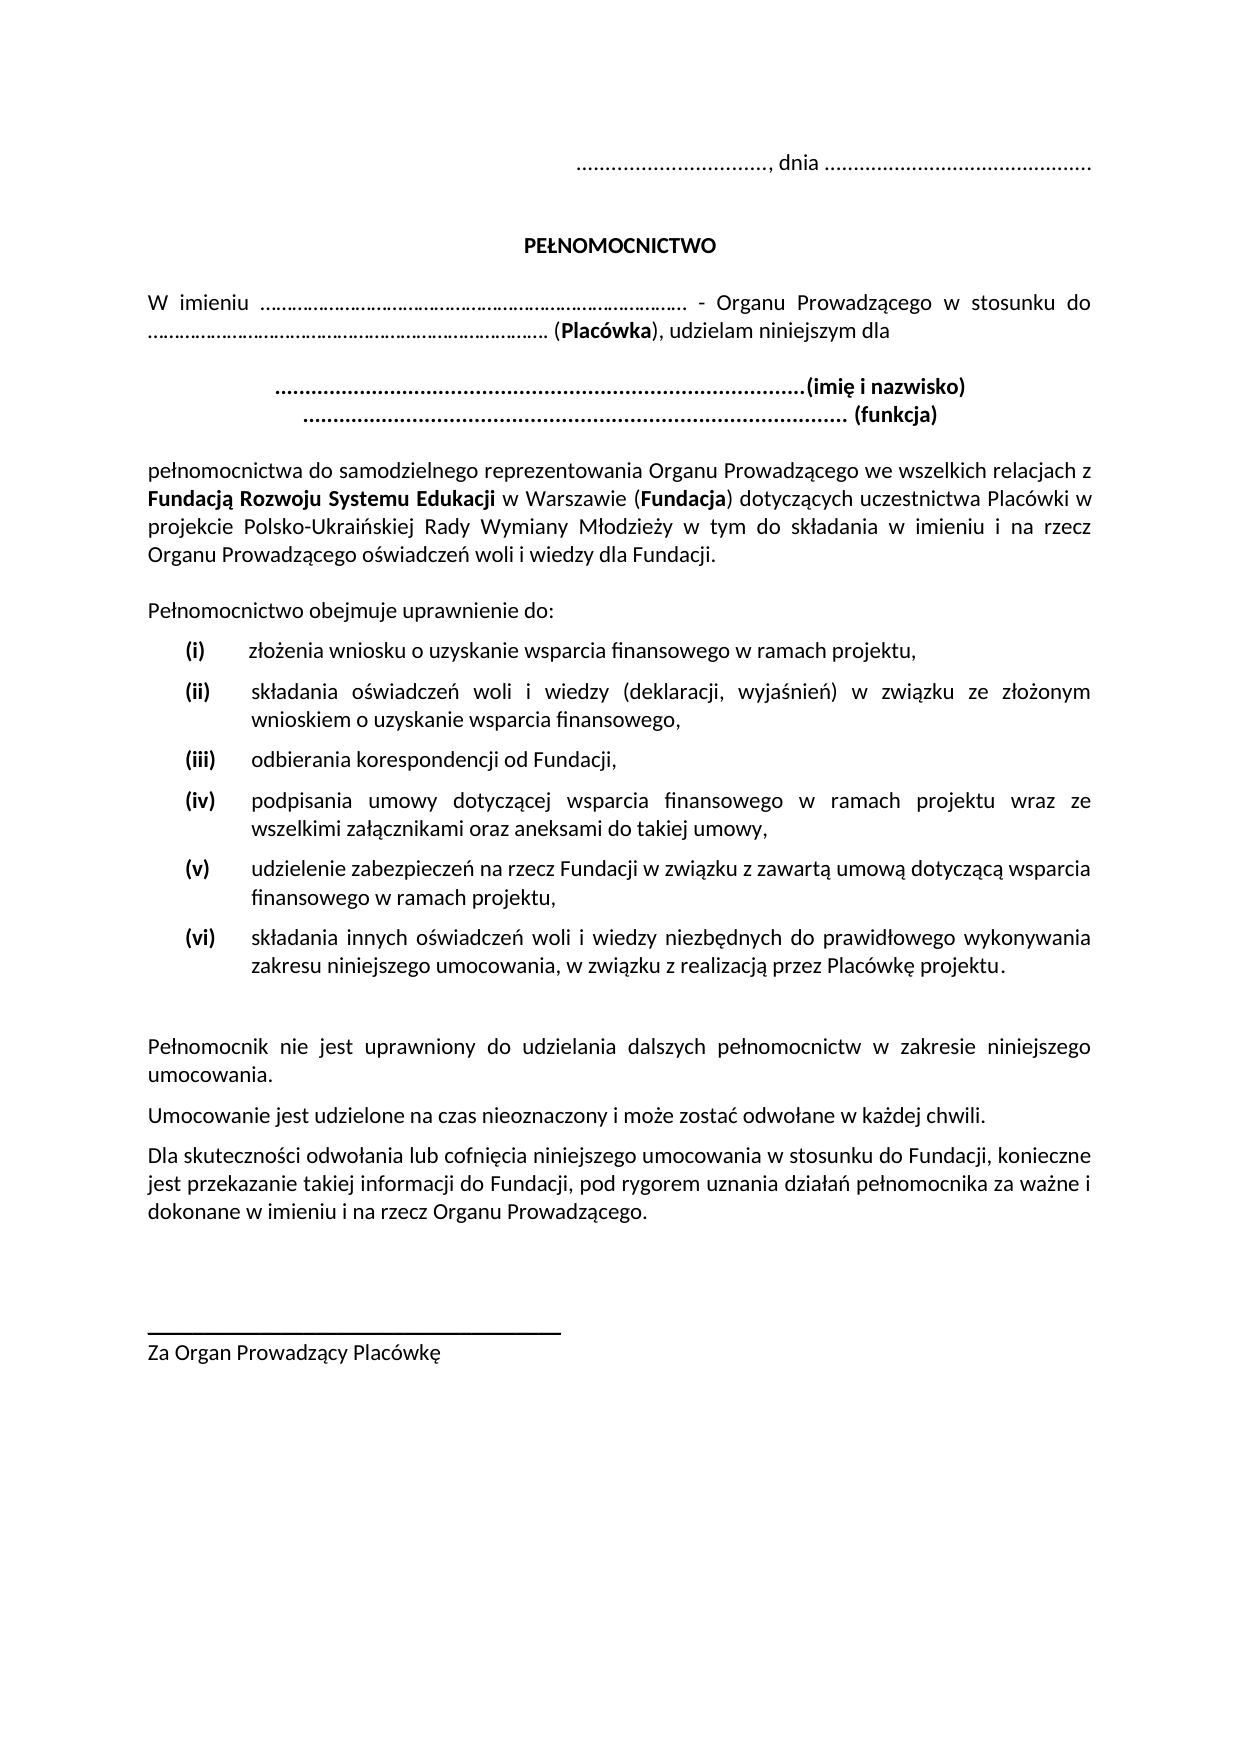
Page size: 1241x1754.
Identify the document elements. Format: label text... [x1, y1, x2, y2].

text Umocowanie jest udzielone na czas nieoznaczony i może zostać odwołane w każdej chwili. [148, 1101, 1093, 1129]
text Dla skuteczności odwołania lub cofnięcia niniejszego umocowania w stosunku do Fundacji, konieczne jest przekazanie takiej informacji do Fundacji, pod rygorem uznania działań pełnomocnika za ważne i dokonane w imieniu i na rzecz Organu Prowadzącego. [148, 1141, 1093, 1225]
text pełnomocnictwa do samodzielnego reprezentowania Organu Prowadzącego we wszelkich relacjach z Fundacją Rozwoju Systemu Edukacji w Warszawie (Fundacja) dotyczących uczestnictwa Placówki w projekcie Polsko-Ukraińskiej Rady Wymiany Młodzieży w tym do składania w imieniu i na rzecz Organu Prowadzącego oświadczeń woli i wiedzy dla Fundacji. [148, 456, 1093, 568]
list udzielenie zabezpieczeń na rzecz Fundacji w związku z zawartą umową dotyczącą wsparcia finansowego w ramach projektu, [185, 854, 1093, 911]
list składania oświadczeń woli i wiedzy (deklaracji, wyjaśnień) w związku ze złożonym wnioskiem o uzyskanie wsparcia finansowego, [185, 677, 1093, 733]
list składania innych oświadczeń woli i wiedzy niezbędnych do prawidłowego wykonywania zakresu niniejszego umocowania, w związku z realizacją przez Placówkę projektu. [185, 923, 1093, 979]
list podpisania umowy dotyczącej wsparcia finansowego w ramach projektu wraz ze wszelkimi załącznikami oraz aneksami do takiej umowy, [185, 786, 1093, 842]
list złożenia wniosku o uzyskanie wsparcia finansowego w ramach projektu, [185, 636, 1093, 664]
text (funkcja) [148, 400, 1093, 428]
list odbierania korespondencji od Fundacji, [185, 746, 1093, 773]
text Pełnomocnictwo obejmuje uprawnienie do: [148, 596, 1093, 624]
text W imieniu ……………………………………………………………………… - Organu Prowadzącego w stosunku do …………………………………………………………………. (Placówka), udzielam niniejszym dla [148, 288, 1093, 344]
text PEŁNOMOCNICTWO [148, 232, 1093, 260]
text , dnia [148, 148, 1093, 176]
text Pełnomocnik nie jest uprawniony do udzielania dalszych pełnomocnictw w zakresie niniejszego umocowania. [148, 1032, 1093, 1088]
text (imię i nazwisko) [148, 372, 1093, 400]
text Za Organ Prowadzący Placówkę [148, 1338, 1093, 1366]
